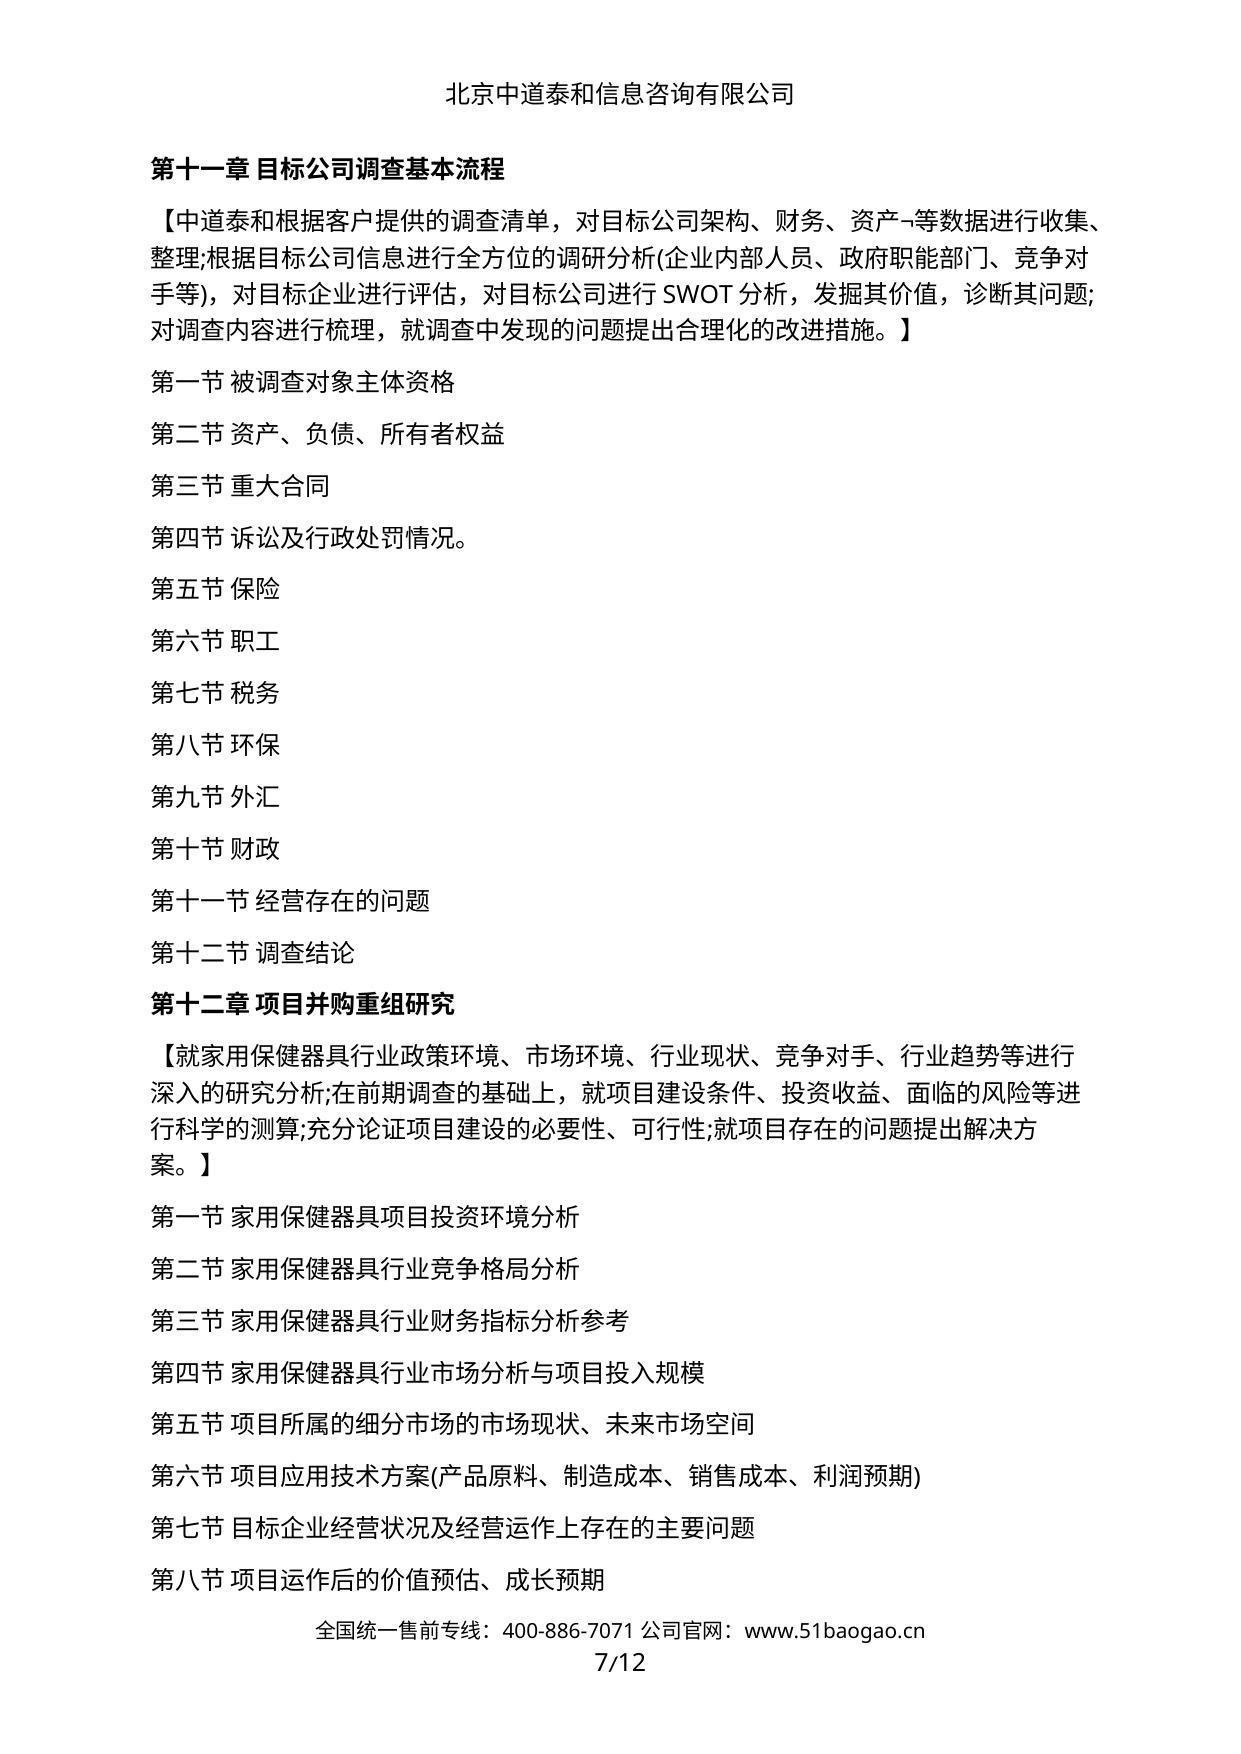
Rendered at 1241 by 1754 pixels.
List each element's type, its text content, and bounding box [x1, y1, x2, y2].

text 第十二章 项目并购重组研究 [150, 985, 1090, 1021]
text 第三节 重大合同 [150, 466, 1090, 502]
text 第十节 财政 [150, 829, 1090, 866]
text 第七节 税务 [150, 674, 1090, 710]
text 【就家用保健器具行业政策环境、市场环境、行业现状、竞争对手、行业趋势等进行深入的研究分析;在前期调查的基础上，就项目建设条件、投资收益、面临的风险等进行科学的测算;充分论证项目建设的必要性、可行性;就项目存在的问题提出解决方案。】 [150, 1037, 1090, 1182]
text 【中道泰和根据客户提供的调查清单，对目标公司架构、财务、资产¬等数据进行收集、整理;根据目标公司信息进行全方位的调研分析(企业内部人员、政府职能部门、竞争对手等)，对目标企业进行评估，对目标公司进行SWOT分析，发掘其价值，诊断其问题;对调查内容进行梳理，就调查中发现的问题提出合理化的改进措施。】 [150, 202, 1090, 347]
text 第二节 家用保健器具行业竞争格局分析 [150, 1249, 1090, 1286]
text 第十一节 经营存在的问题 [150, 881, 1090, 917]
text 第四节 家用保健器具行业市场分析与项目投入规模 [150, 1353, 1090, 1389]
text 第七节 目标企业经营状况及经营运作上存在的主要问题 [150, 1509, 1090, 1545]
text 第五节 保险 [150, 570, 1090, 606]
text 第一节 家用保健器具项目投资环境分析 [150, 1197, 1090, 1234]
text 第四节 诉讼及行政处罚情况。 [150, 518, 1090, 554]
text 第五节 项目所属的细分市场的市场现状、未来市场空间 [150, 1405, 1090, 1441]
text 第一节 被调查对象主体资格 [150, 362, 1090, 399]
text 第六节 职工 [150, 622, 1090, 658]
text 第二节 资产、负债、所有者权益 [150, 414, 1090, 451]
text 第六节 项目应用技术方案(产品原料、制造成本、销售成本、利润预期) [150, 1457, 1090, 1493]
text 第九节 外汇 [150, 777, 1090, 814]
text 第八节 环保 [150, 726, 1090, 762]
text 第十二节 调查结论 [150, 933, 1090, 969]
text 第八节 项目运作后的价值预估、成长预期 [150, 1561, 1090, 1597]
text 第十一章 目标公司调查基本流程 [150, 150, 1090, 186]
text 第三节 家用保健器具行业财务指标分析参考 [150, 1301, 1090, 1337]
